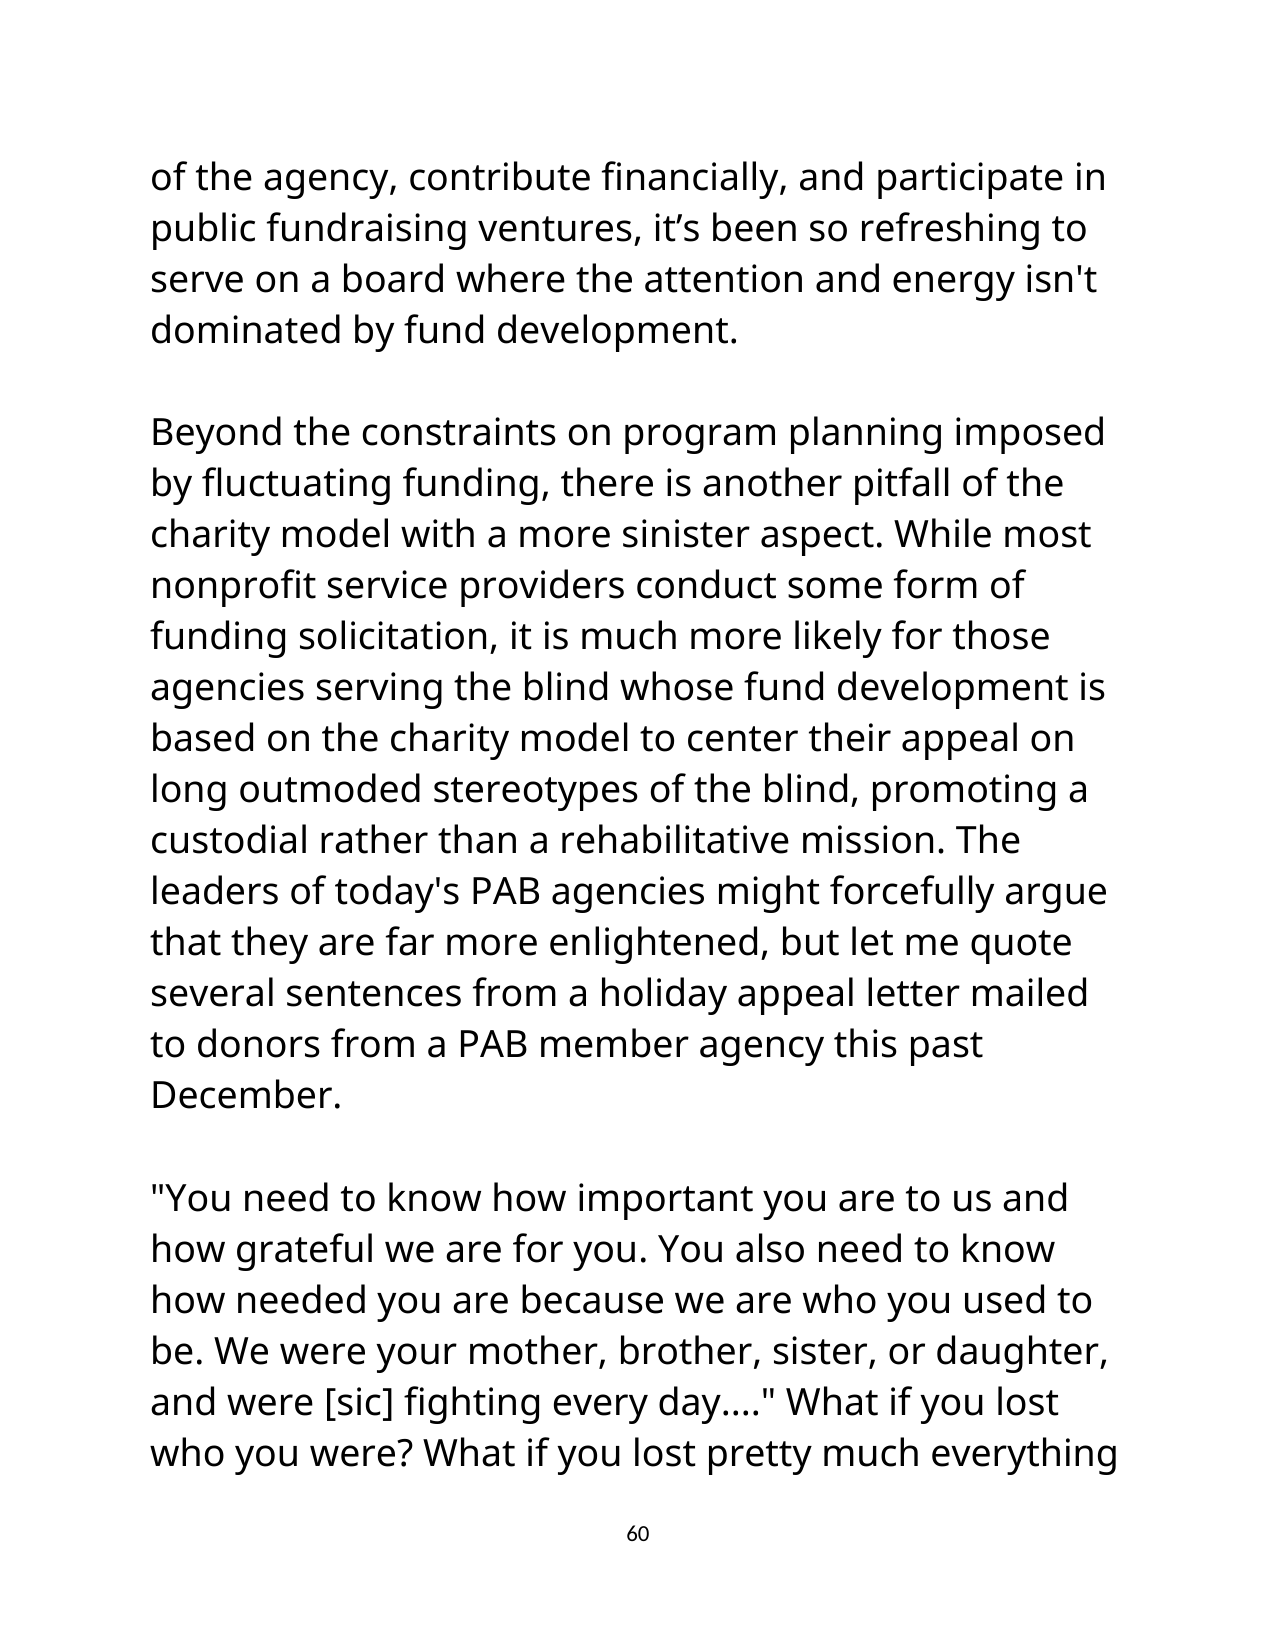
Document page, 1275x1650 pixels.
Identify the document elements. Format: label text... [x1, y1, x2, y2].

text Beyond the constraints on program planning imposed by fluctuating funding, there is another pitfall of the charity model with a more sinister aspect. While most nonprofit service providers conduct some form of funding solicitation, it is much more likely for those agencies serving the blind whose fund development is based on the charity model to center their appeal on long outmoded stereotypes of the blind, promoting a custodial rather than a rehabilitative mission. The leaders of today's PAB agencies might forcefully argue that they are far more enlightened, but let me quote several sentences from a holiday appeal letter mailed to donors from a PAB member agency this past December. [150, 405, 1125, 1120]
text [150, 1171, 1125, 1477]
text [150, 150, 1125, 354]
